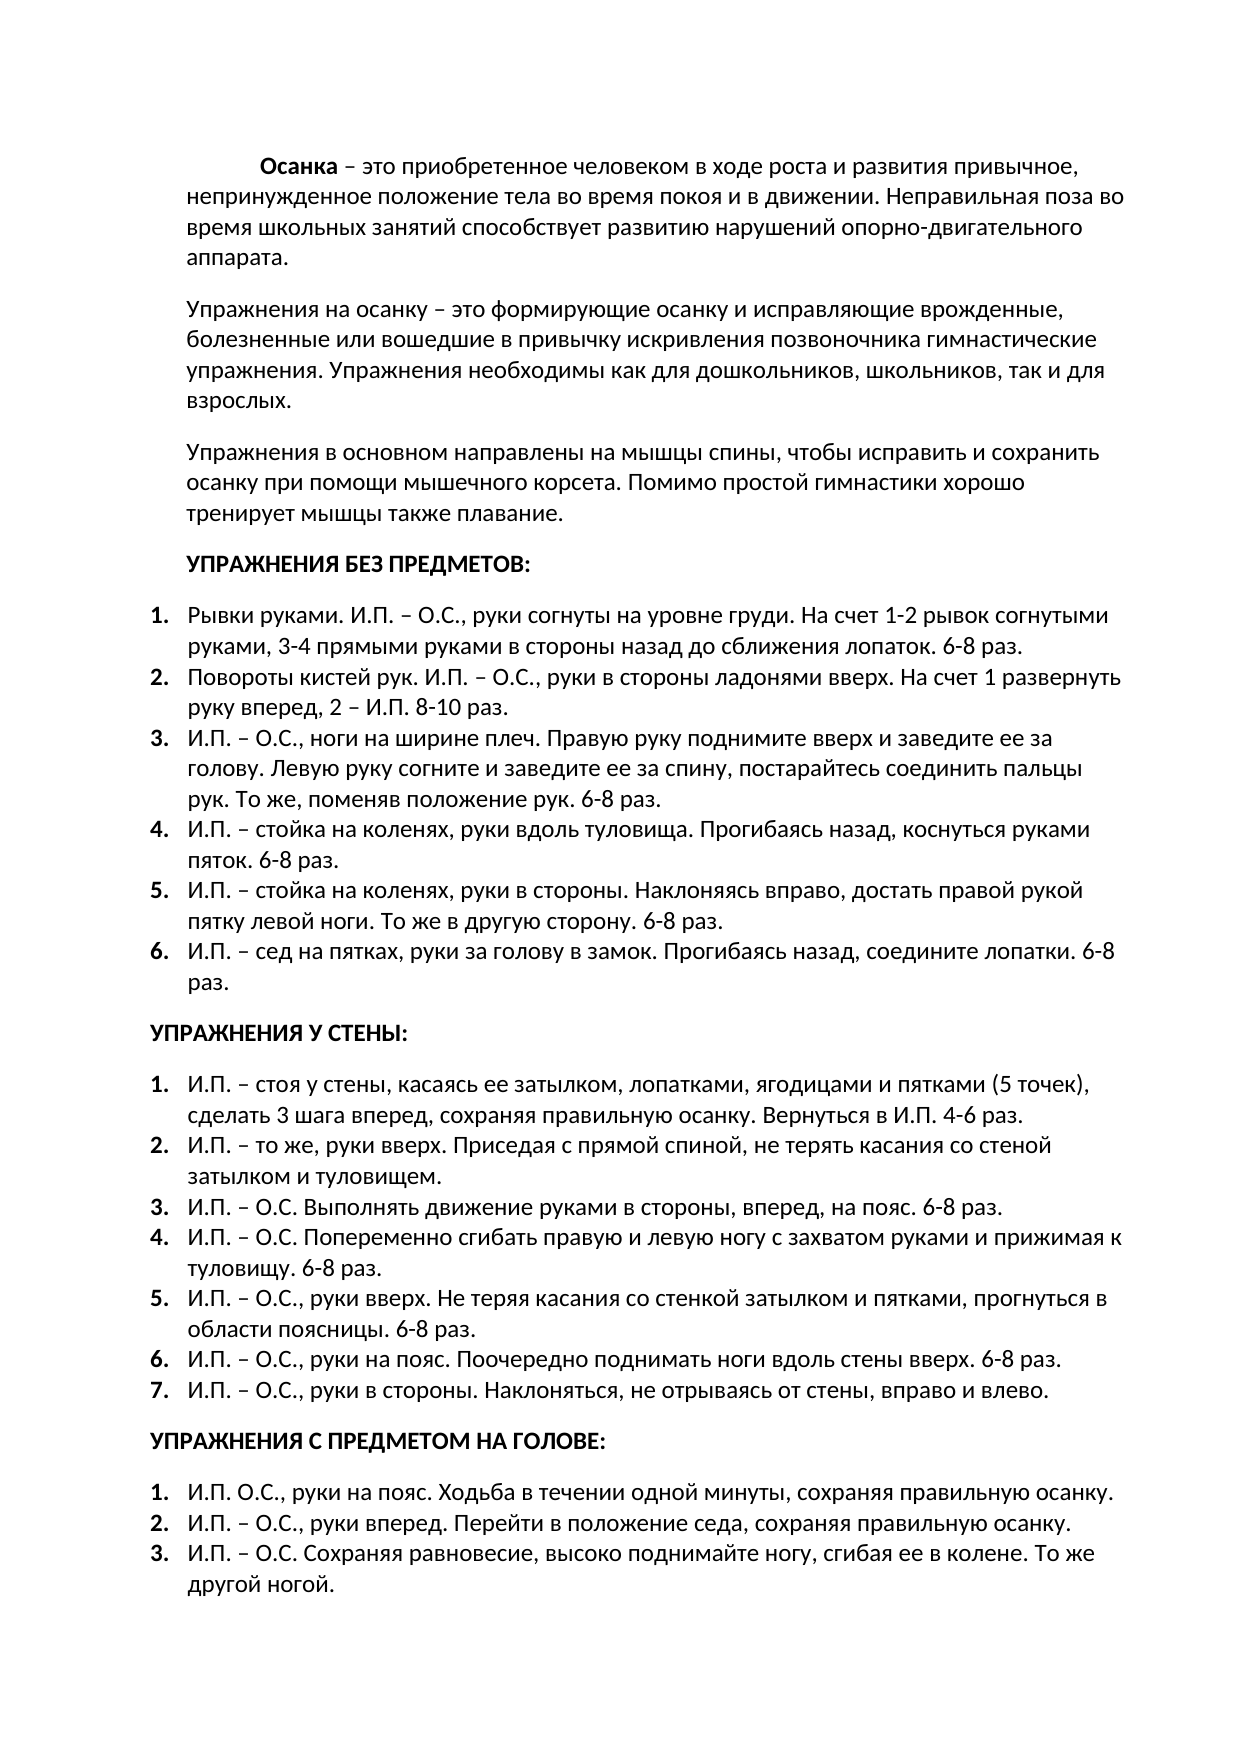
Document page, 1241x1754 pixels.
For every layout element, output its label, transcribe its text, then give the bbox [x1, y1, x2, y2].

list И.П. – О.С. Попеременно сгибать правую и левую ногу с захватом руками и прижимая к туловищу. 6-8 раз. [150, 1221, 1128, 1282]
text Упражнения на осанку – это формирующие осанку и исправляющие врожденные, болезненные или вошедшие в привычку искривления позвоночника гимнастические упражнения. Упражнения необходимы как для дошкольников, школьников, так и для взрослых. [112, 293, 1128, 415]
list И.П. – О.С., руки вперед. Перейти в положение седа, сохраняя правильную осанку. [150, 1507, 1128, 1537]
list И.П. – стойка на коленях, руки вдоль туловища. Прогибаясь назад, коснуться руками пяток. 6-8 раз. [150, 813, 1128, 874]
list И.П. – стойка на коленях, руки в стороны. Наклоняясь вправо, достать правой рукой пятку левой ноги. То же в другую сторону. 6-8 раз. [150, 874, 1128, 935]
text УПРАЖНЕНИЯ С ПРЕДМЕТОМ НА ГОЛОВЕ: [150, 1425, 1128, 1456]
list Повороты кистей рук. И.П. – О.С., руки в стороны ладонями вверх. На счет 1 развернуть руку вперед, 2 – И.П. 8-10 раз. [150, 661, 1128, 722]
list И.П. – О.С., руки на пояс. Поочередно поднимать ноги вдоль стены вверх. 6-8 раз. [150, 1343, 1128, 1374]
list И.П. – О.С., ноги на ширине плеч. Правую руку поднимите вверх и заведите ее за голову. Левую руку согните и заведите ее за спину, постарайтесь соединить пальцы рук. То же, поменяв положение рук. 6-8 раз. [150, 722, 1128, 813]
text УПРАЖНЕНИЯ У СТЕНЫ: [150, 1017, 1128, 1048]
list И.П. – стоя у стены, касаясь ее затылком, лопатками, ягодицами и пятками (5 точек), сделать 3 шага вперед, сохраняя правильную осанку. Вернуться в И.П. 4-6 раз. [150, 1068, 1128, 1129]
text Упражнения в основном направлены на мышцы спины, чтобы исправить и сохранить осанку при помощи мышечного корсета. Помимо простой гимнастики хорошо тренирует мышцы также плавание. [112, 436, 1128, 527]
list И.П. – сед на пятках, руки за голову в замок. Прогибаясь назад, соедините лопатки. 6-8 раз. [150, 935, 1128, 996]
text Осанка – это приобретенное человеком в ходе роста и развития привычное, непринужденное положение тела во время покоя и в движении. Неправильная поза во время школьных занятий способствует развитию нарушений опорно-двигательного аппарата. [186, 150, 1128, 272]
list И.П. – О.С., руки в стороны. Наклоняться, не отрываясь от стены, вправо и влево. [150, 1374, 1128, 1404]
list И.П. О.С., руки на пояс. Ходьба в течении одной минуты, сохраняя правильную осанку. [150, 1476, 1128, 1507]
text УПРАЖНЕНИЯ БЕЗ ПРЕДМЕТОВ: [112, 548, 1128, 579]
list Рывки руками. И.П. – О.С., руки согнуты на уровне груди. На счет 1-2 рывок согнутыми руками, 3-4 прямыми руками в стороны назад до сближения лопаток. 6-8 раз. [150, 599, 1128, 661]
list И.П. – О.С. Сохраняя равновесие, высоко поднимайте ногу, сгибая ее в колене. То же другой ногой. [150, 1537, 1128, 1598]
list И.П. – то же, руки вверх. Приседая с прямой спиной, не терять касания со стеной затылком и туловищем. [150, 1129, 1128, 1191]
list И.П. – О.С., руки вверх. Не теряя касания со стенкой затылком и пятками, прогнуться в области поясницы. 6-8 раз. [150, 1282, 1128, 1343]
list И.П. – О.С. Выполнять движение руками в стороны, вперед, на пояс. 6-8 раз. [150, 1191, 1128, 1221]
